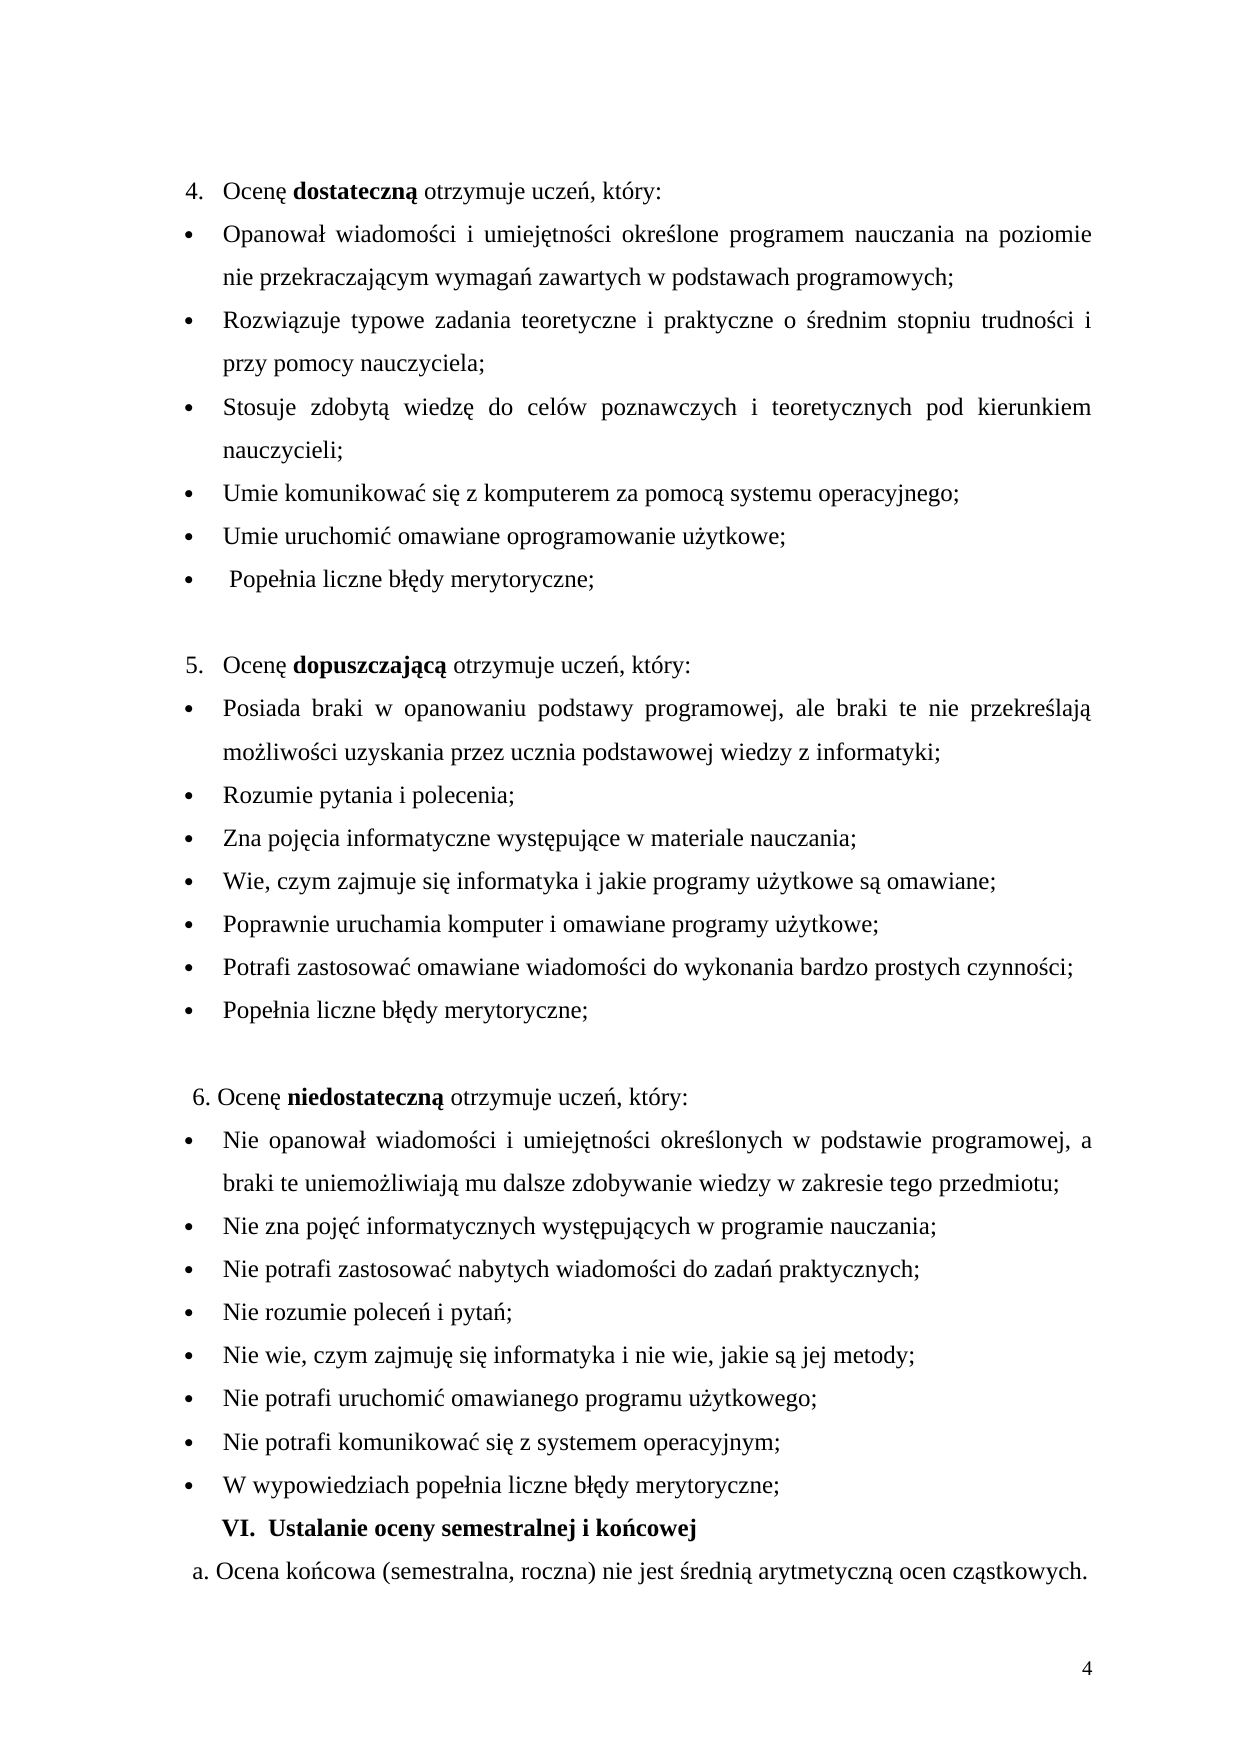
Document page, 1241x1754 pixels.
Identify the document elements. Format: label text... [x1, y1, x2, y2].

list Rozwiązuje typowe zadania teoretyczne i praktyczne o średnim stopniu trudności i przy pomocy nauczyciela; [185, 305, 1093, 377]
list Nie rozumie poleceń i pytań; [185, 1297, 1093, 1326]
list Rozumie pytania i polecenia; [185, 780, 1093, 808]
list Nie potrafi zastosować nabytych wiadomości do zadań praktycznych; [185, 1254, 1093, 1283]
list Nie potrafi komunikować się z systemem operacyjnym; [185, 1427, 1093, 1455]
list Popełnia liczne błędy merytoryczne; [185, 564, 1093, 593]
list Umie uruchomić omawiane oprogramowanie użytkowe; [185, 521, 1093, 550]
list Zna pojęcia informatyczne występujące w materiale nauczania; [185, 823, 1093, 852]
list Nie opanował wiadomości i umiejętności określonych w podstawie programowej, a braki te uniemożliwiają mu dalsze zdobywanie wiedzy w zakresie tego przedmiotu; [185, 1125, 1093, 1197]
list W wypowiedziach popełnia liczne błędy merytoryczne; [185, 1470, 1093, 1498]
text 6. Ocenę niedostateczną otrzymuje uczeń, który: [192, 1082, 1093, 1110]
text a. Ocena końcowa (semestralna, roczna) nie jest średnią arytmetyczną ocen cząstkowych. [192, 1556, 1093, 1585]
list Ocenę dostateczną otrzymuje uczeń, który: [185, 176, 1093, 205]
list Potrafi zastosować omawiane wiadomości do wykonania bardzo prostych czynności; [185, 952, 1093, 981]
list Nie potrafi uruchomić omawianego programu użytkowego; [185, 1383, 1093, 1412]
list Umie komunikować się z komputerem za pomocą systemu operacyjnego; [185, 478, 1093, 507]
list Stosuje zdobytą wiedzę do celów poznawczych i teoretycznych pod kierunkiem nauczycieli; [185, 392, 1093, 463]
list Posiada braki w opanowaniu podstawy programowej, ale braki te nie przekreślają możliwości uzyskania przez ucznia podstawowej wiedzy z informatyki; [185, 693, 1093, 765]
list Wie, czym zajmuje się informatyka i jakie programy użytkowe są omawiane; [185, 866, 1093, 895]
list Ocenę dopuszczającą otrzymuje uczeń, który: [185, 650, 1093, 679]
list Nie zna pojęć informatycznych występujących w programie nauczania; [185, 1211, 1093, 1240]
list Poprawnie uruchamia komputer i omawiane programy użytkowe; [185, 909, 1093, 938]
text VI. Ustalanie oceny semestralnej i końcowej [148, 1513, 1093, 1542]
list Nie wie, czym zajmuję się informatyka i nie wie, jakie są jej metody; [185, 1340, 1093, 1369]
list Opanował wiadomości i umiejętności określone programem nauczania na poziomie nie przekraczającym wymagań zawartych w podstawach programowych; [185, 219, 1093, 291]
list Popełnia liczne błędy merytoryczne; [185, 995, 1093, 1024]
